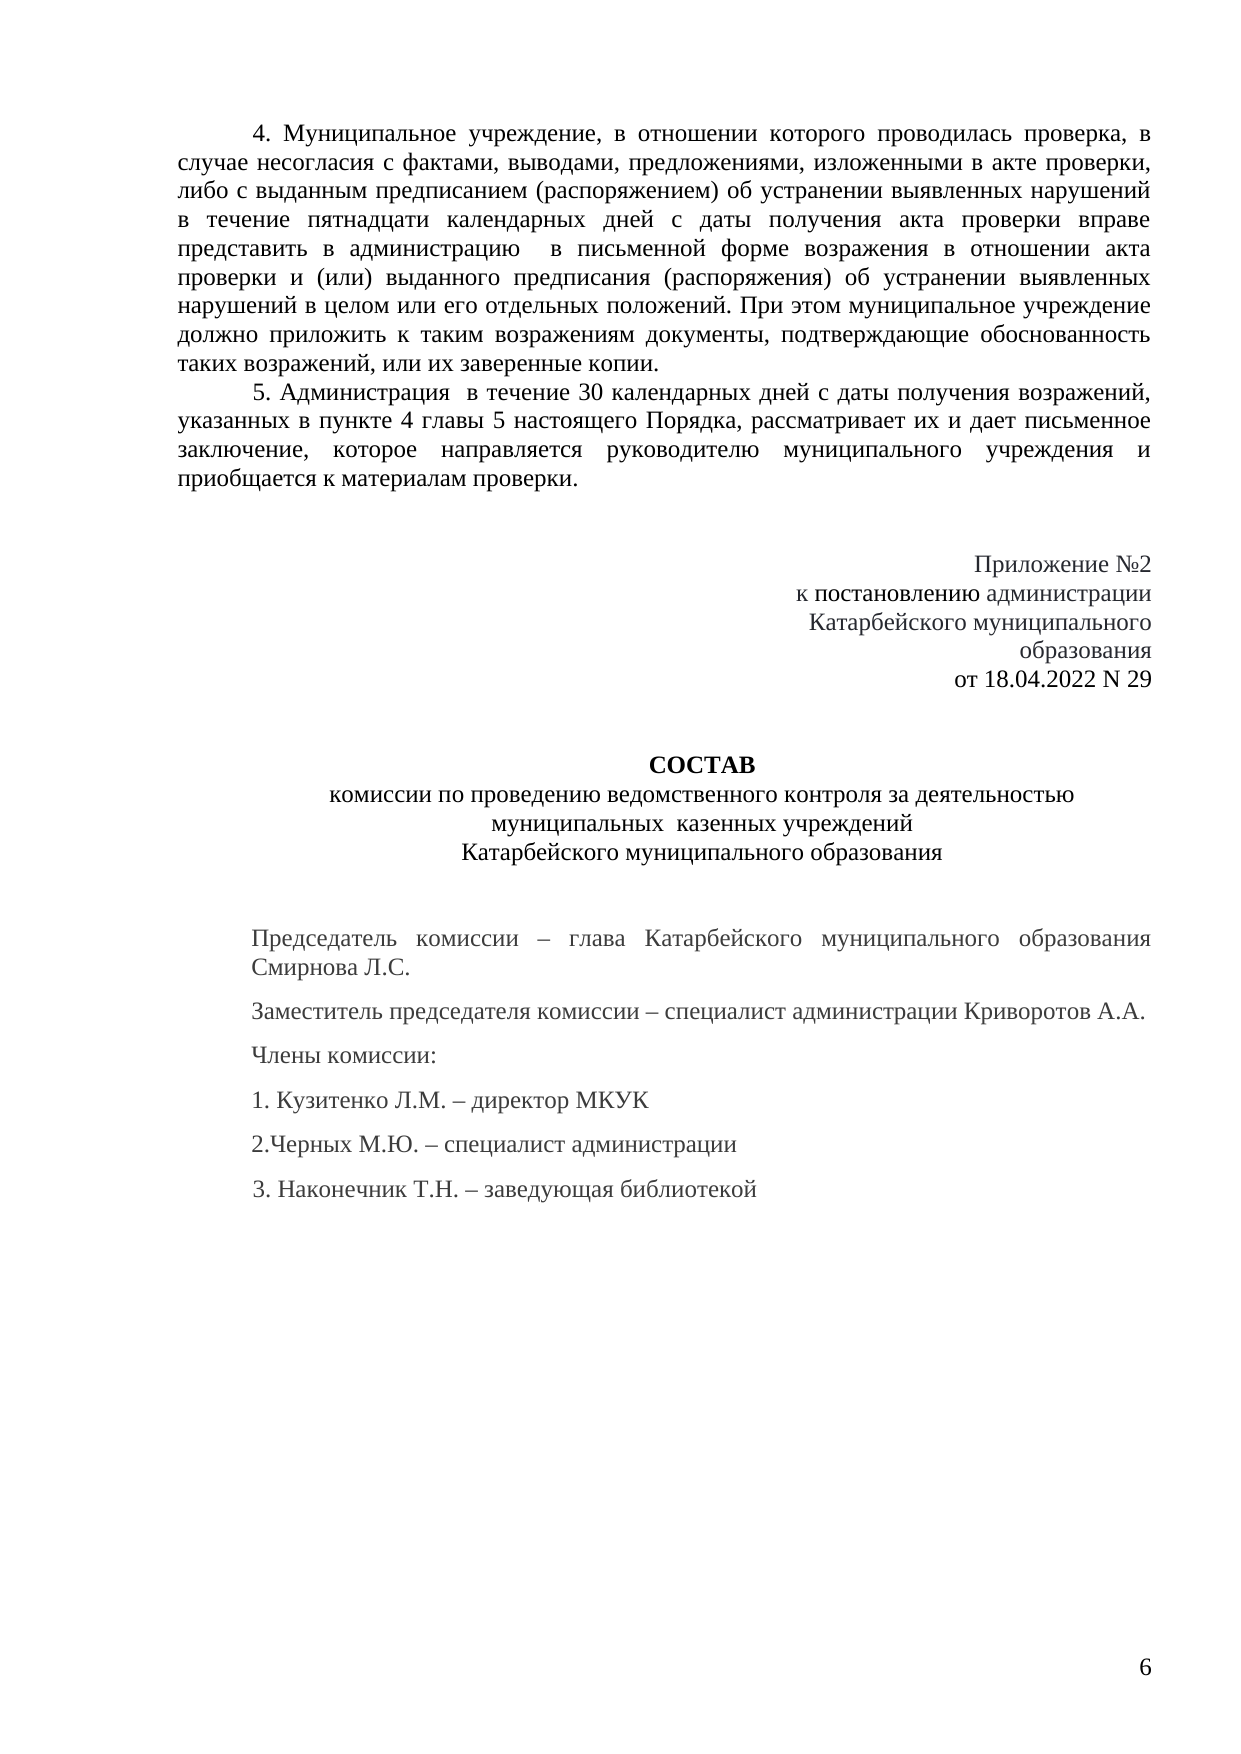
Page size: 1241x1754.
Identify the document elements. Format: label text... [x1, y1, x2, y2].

text Члены комиссии: [177, 1041, 1152, 1069]
text СОСТАВ [177, 751, 1152, 779]
text образования [177, 636, 1152, 664]
text комиссии по проведению ведомственного контроля за деятельностью [177, 779, 1152, 808]
text Катарбейского муниципального [177, 607, 1152, 636]
text от 18.04.2022 N 29 [177, 664, 1152, 693]
text 5. Администрация в течение 30 календарных дней с даты получения возражений, указанных в пункте 4 главы 5 настоящего Порядка, рассматривает их и дает письменное заключение, которое направляется руководителю муниципального учреждения и приобщается к материалам проверки. [177, 377, 1152, 492]
text 3. Наконечник Т.Н. – заведующая библиотекой [177, 1174, 1152, 1202]
text 4. Муниципальное учреждение, в отношении которого проводилась проверка, в случае несогласия с фактами, выводами, предложениями, изложенными в акте проверки, либо с выданным предписанием (распоряжением) об устранении выявленных нарушений в течение пятнадцати календарных дней с даты получения акта проверки вправе представить в администрацию в письменной форме возражения в отношении акта проверки и (или) выданного предписания (распоряжения) об устранении выявленных нарушений в целом или его отдельных положений. При этом муниципальное учреждение должно приложить к таким возражениям документы, подтверждающие обоснованность таких возражений, или их заверенные копии. [177, 118, 1152, 377]
text Катарбейского муниципального образования [177, 837, 1152, 866]
text Заместитель председателя комиссии – специалист администрации Криворотов А.А. [251, 996, 1152, 1025]
text Приложение №2 [177, 549, 1152, 578]
text к постановлению администрации [177, 578, 1152, 607]
text муниципальных казенных учреждений [177, 808, 1152, 837]
text 1. Кузитенко Л.М. – директор МКУК [177, 1085, 1152, 1114]
text 2.Черных М.Ю. – специалист администрации [177, 1129, 1152, 1158]
text Председатель комиссии – глава Катарбейского муниципального образования Смирнова Л.С. [251, 923, 1152, 981]
